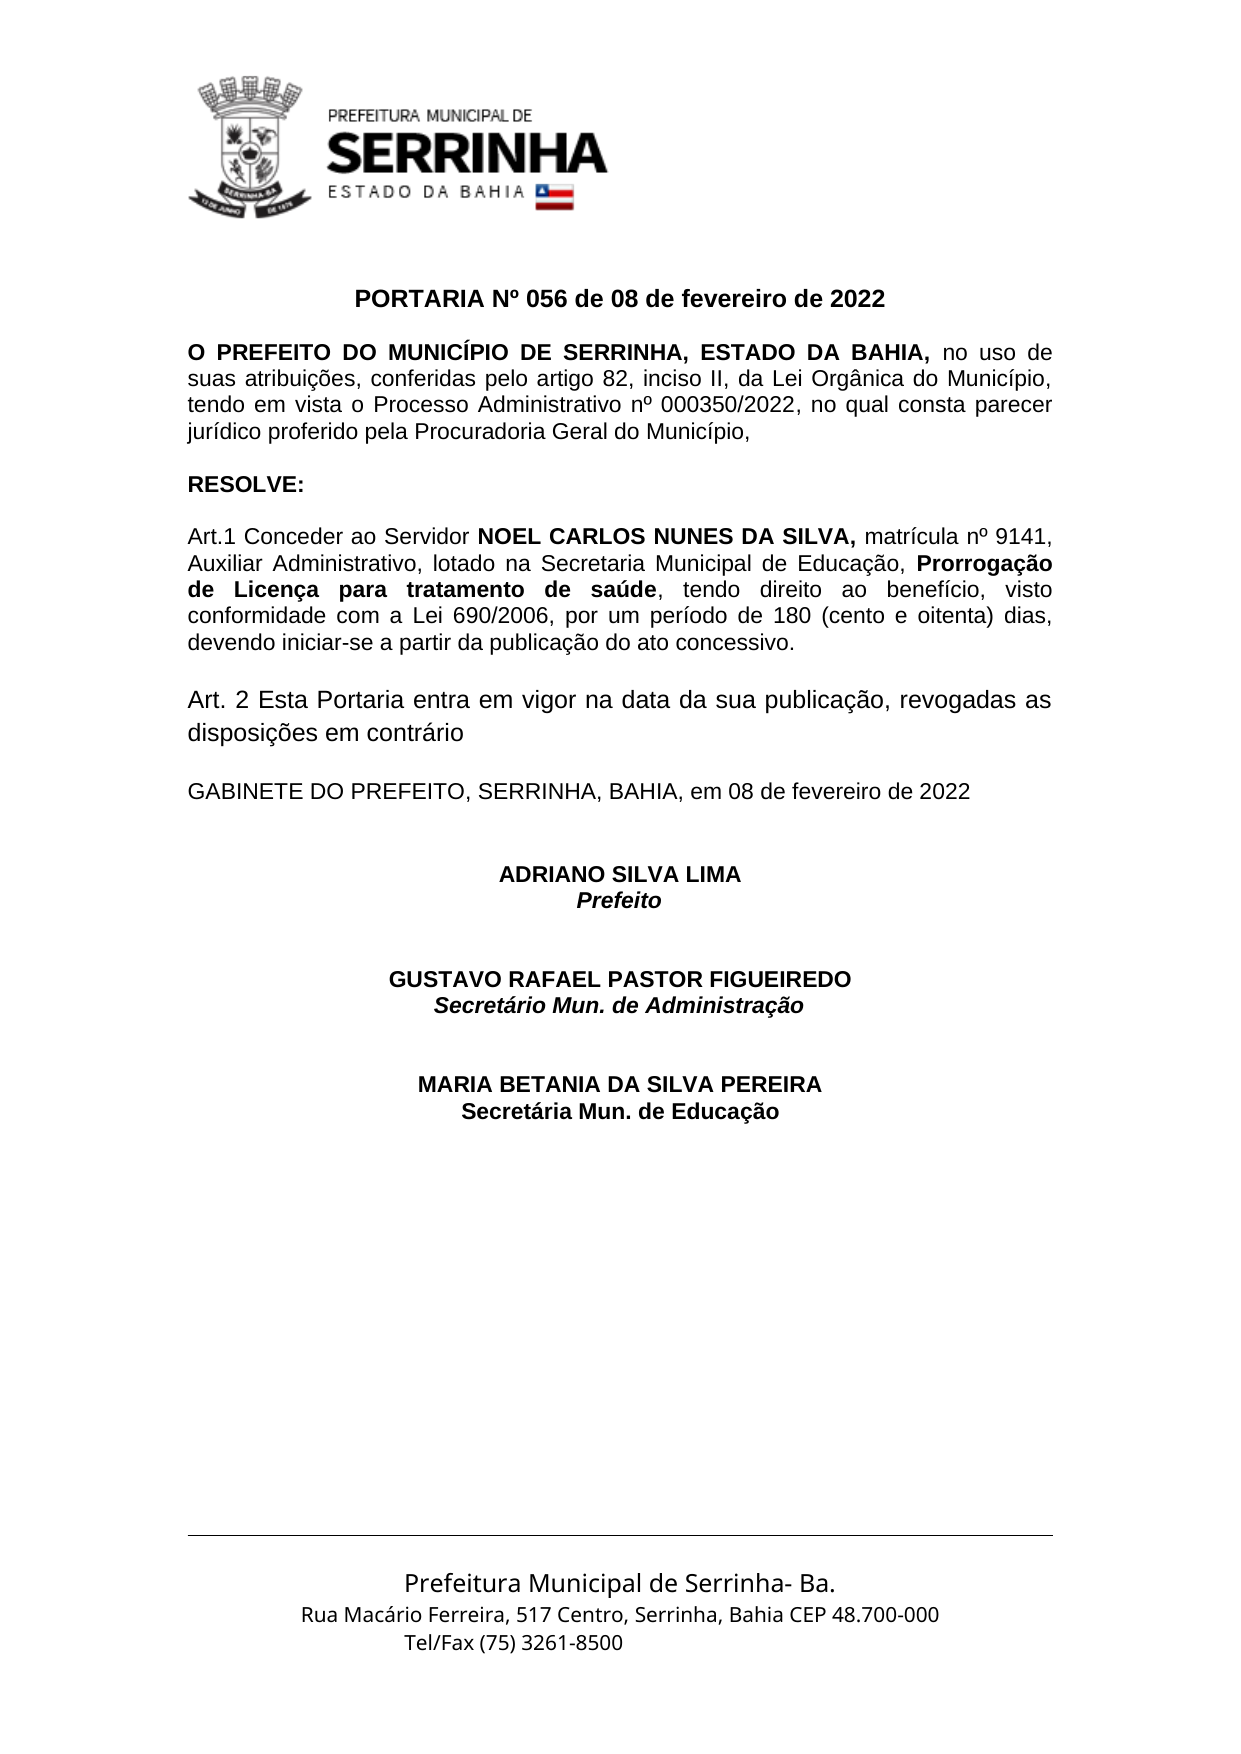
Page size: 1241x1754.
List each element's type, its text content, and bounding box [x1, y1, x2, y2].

text Secretária Mun. de Educação [187, 1098, 1053, 1124]
text Art.1 Conceder ao Servidor NOEL CARLOS NUNES DA SILVA, matrícula nº 9141, Auxiliar Administrativo, lotado na Secretaria Municipal de Educação, Prorrogação de Licença para tratamento de saúde, tendo direito ao benefício, visto conformidade com a Lei 690/2006, por um período de 180 (cento e oitenta) dias, devendo iniciar-se a partir da publicação do ato concessivo. [187, 523, 1053, 655]
text RESOLVE: [187, 471, 1053, 497]
text O PREFEITO DO MUNICÍPIO DE SERRINHA, ESTADO DA BAHIA, no uso de suas atribuições, conferidas pelo artigo 82, inciso II, da Lei Orgânica do Município, tendo em vista o Processo Administrativo nº 000350/2022, no qual consta parecer jurídico proferido pela Procuradoria Geral do Município, [187, 339, 1053, 444]
text GUSTAVO RAFAEL PASTOR FIGUEIREDO [187, 966, 1053, 992]
text Secretário Mun. de Administração [187, 992, 1053, 1019]
text Prefeito [187, 887, 1053, 913]
text Art. 2 Esta Portaria entra em vigor na data da sua publicação, revogadas as disposições em contrário [187, 685, 1053, 747]
text ADRIANO SILVA LIMA [187, 861, 1053, 887]
text MARIA BETANIA DA SILVA PEREIRA [187, 1071, 1053, 1098]
text GABINETE DO PREFEITO, SERRINHA, BAHIA, em 08 de fevereiro de 2022 [187, 778, 1053, 804]
picture [187, 73, 609, 222]
text PORTARIA Nº 056 de 08 de fevereiro de 2022 [187, 284, 1053, 312]
